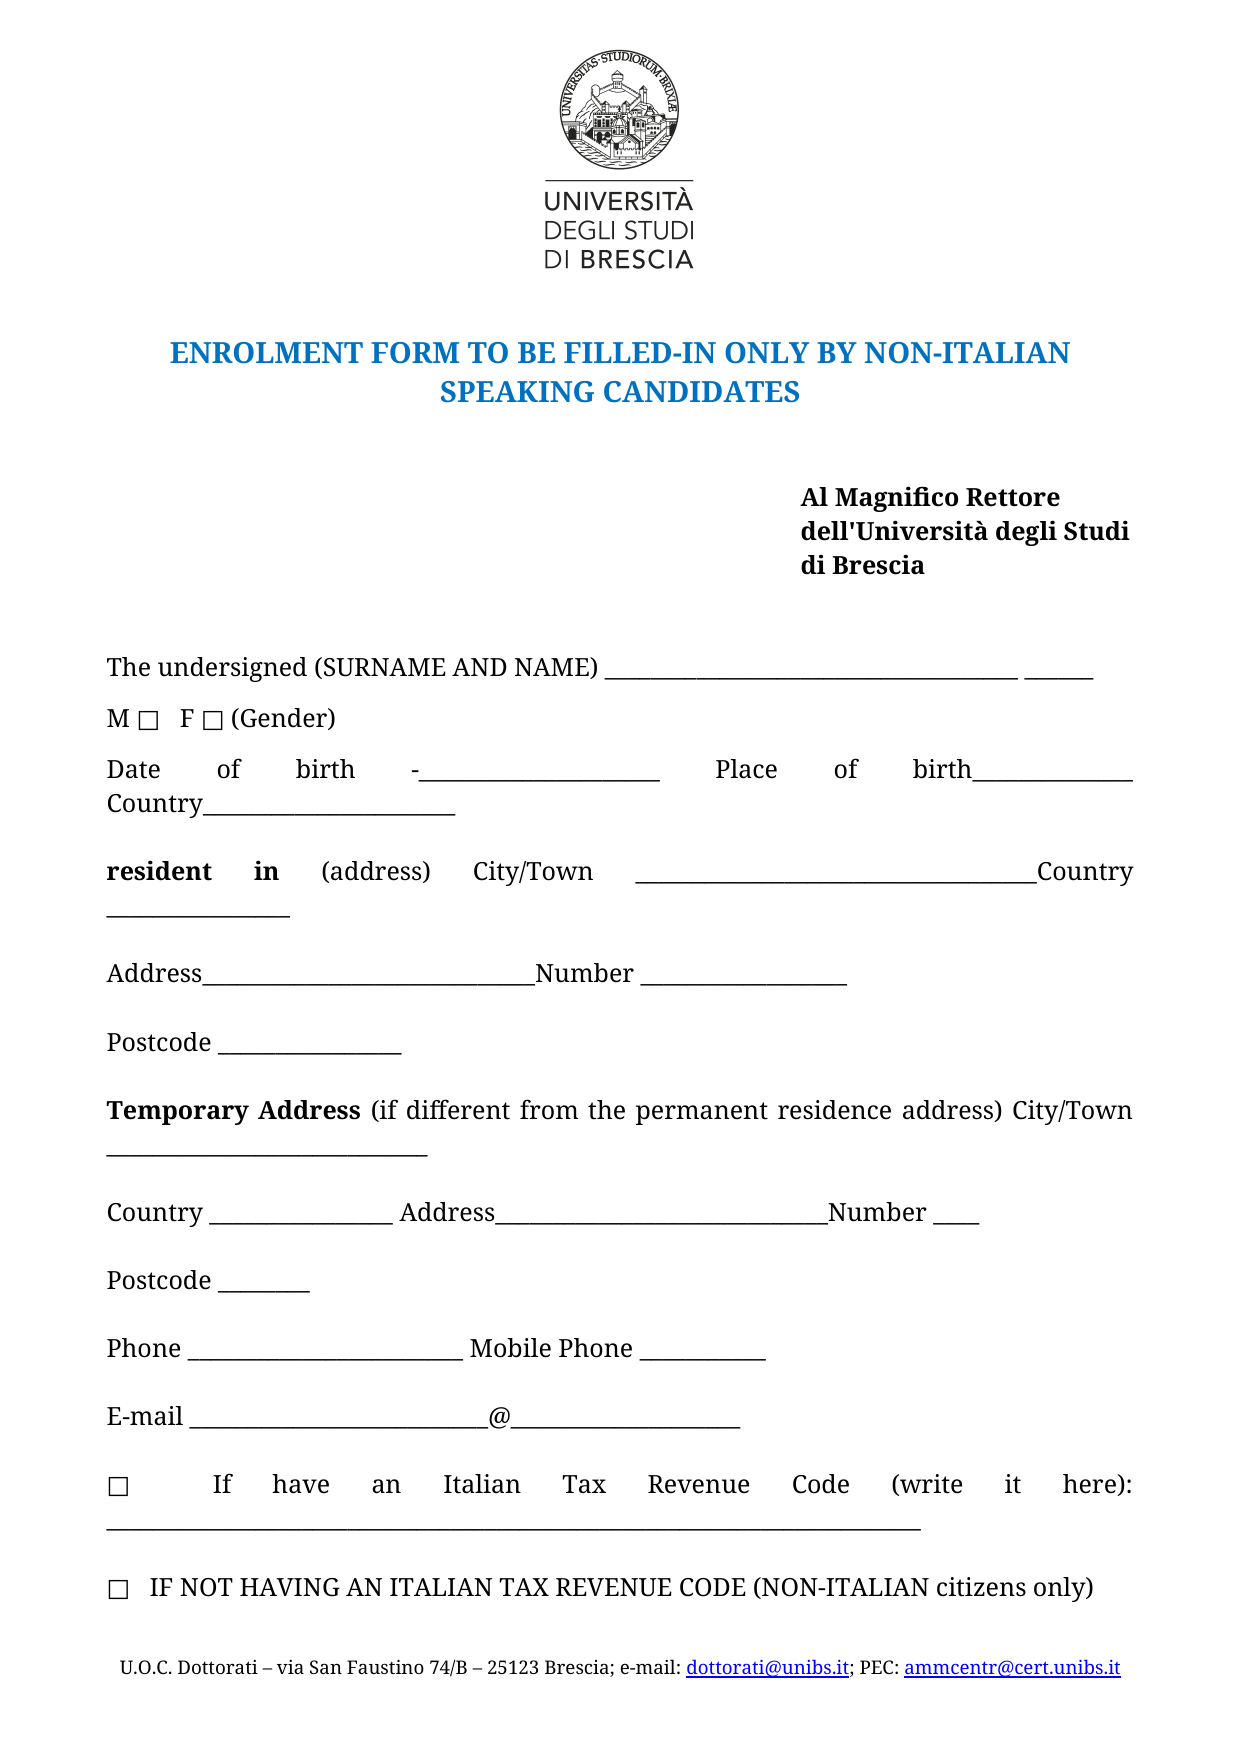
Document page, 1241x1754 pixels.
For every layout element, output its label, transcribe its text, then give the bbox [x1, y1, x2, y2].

text Phone ________________________ Mobile Phone ___________ [106, 1331, 1134, 1365]
text Postcode ________________ [106, 1024, 1134, 1058]
text E-mail __________________________@____________________ [106, 1399, 1134, 1433]
subtitle The undersigned (SURNAME AND NAME) ____________________________________ ______ [106, 650, 1134, 684]
text Country ________________ Address_____________________________Number ____ [106, 1194, 1134, 1229]
subtitle M □ F □ (Gender) [106, 701, 1134, 735]
text di Brescia [800, 547, 1134, 582]
text □ IF NOT HAVING AN ITALIAN TAX REVENUE CODE (NON-ITALIAN citizens only) [106, 1569, 1134, 1603]
text resident in (address) City/Town ___________________________________Country ________________ [106, 854, 1134, 922]
text Postcode ________ [106, 1263, 1134, 1297]
picture [0, 19, 1240, 281]
title Al Magnifico Rettore [800, 479, 1134, 513]
text Temporary Address (if different from the permanent residence address) City/Town ____________________________ [106, 1092, 1134, 1161]
text dell'Università degli Studi [800, 513, 1134, 547]
text Address_____________________________Number __________________ [106, 956, 1134, 990]
text □ If have an Italian Tax Revenue Code (write it here): _______________________________________________________________________ [106, 1467, 1134, 1535]
text Date of birth -_____________________ Place of birth______________ Country______________________ [106, 752, 1134, 820]
title ENROLMENT FORM TO BE FILLED-IN ONLY BY NON-ITALIAN SPEAKING CANDIDATES [106, 332, 1134, 411]
